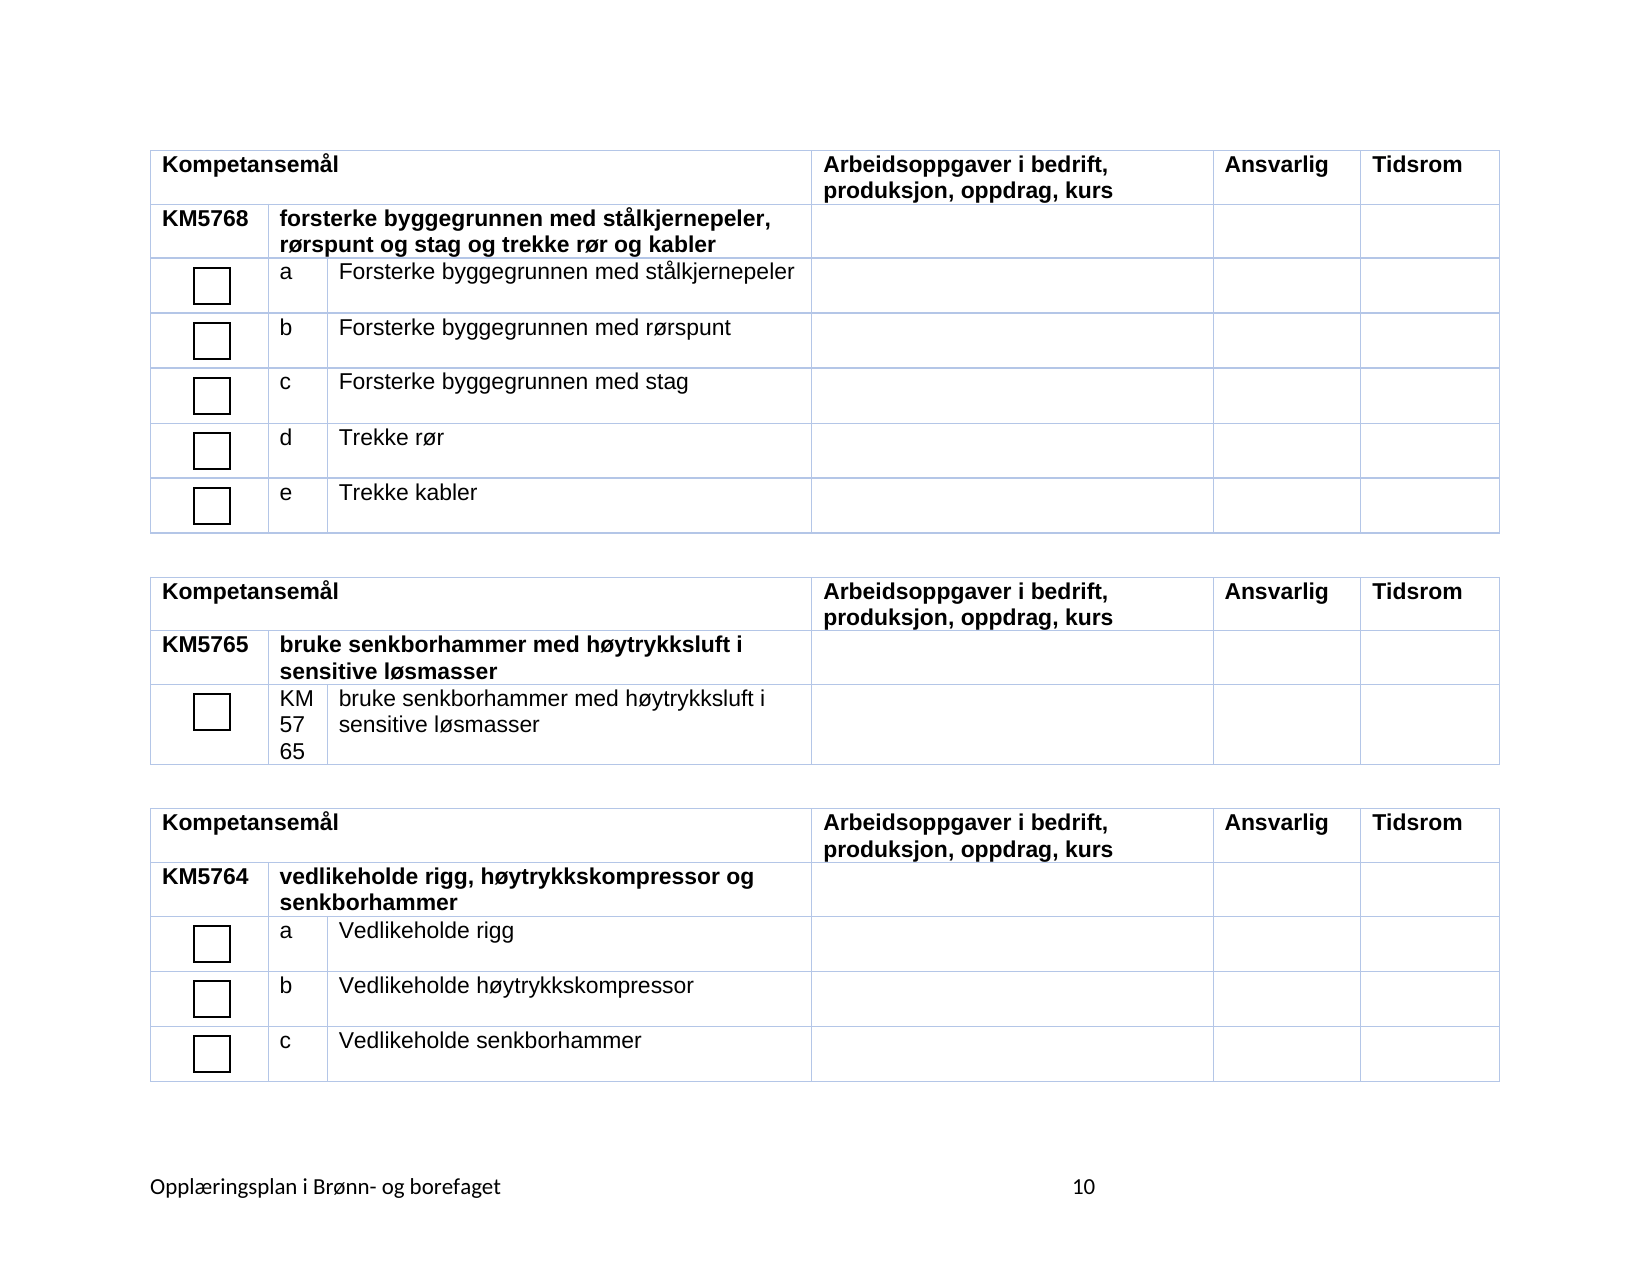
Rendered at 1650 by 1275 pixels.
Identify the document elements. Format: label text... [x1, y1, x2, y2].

table_cell [1361, 205, 1499, 257]
table_cell [1214, 917, 1360, 971]
table_cell Trekke kabler [328, 479, 811, 532]
table_cell [812, 314, 1213, 367]
table_cell [812, 424, 1213, 477]
table_cell [812, 1027, 1213, 1081]
table_cell b [269, 972, 327, 1026]
table_cell [812, 917, 1213, 971]
table_cell [151, 972, 268, 1026]
table_cell [812, 685, 1213, 764]
table_cell KM5765 [269, 685, 327, 764]
table_cell [1214, 631, 1360, 684]
table_cell b [269, 314, 327, 367]
table_cell Vedlikeholde høytrykkskompressor [328, 972, 811, 1026]
table_cell [1361, 917, 1499, 971]
table_cell bruke senkborhammer med høytrykksluft i sensitive løsmasser [269, 631, 811, 684]
table_cell [812, 479, 1213, 532]
table_cell Forsterke byggegrunnen med stag [328, 369, 811, 422]
table_cell [1361, 685, 1499, 764]
table_cell [151, 685, 268, 764]
table_cell Forsterke byggegrunnen med stålkjernepeler [328, 259, 811, 312]
table_cell [151, 424, 268, 477]
table_cell [151, 259, 268, 312]
table_cell [151, 1027, 268, 1081]
table_header Tidsrom [1361, 578, 1499, 630]
table_header Arbeidsoppgaver i bedrift, produksjon, oppdrag, kurs [812, 578, 1213, 630]
table_cell [1361, 424, 1499, 477]
table_cell [1361, 631, 1499, 684]
table_cell [1214, 479, 1360, 532]
table_header Tidsrom [1361, 151, 1499, 204]
table_cell KM5768 [151, 205, 268, 257]
table_cell [151, 369, 268, 422]
table_cell [812, 631, 1213, 684]
table_cell [812, 972, 1213, 1026]
table_cell [1214, 259, 1360, 312]
table_cell [151, 314, 268, 367]
table_cell [812, 863, 1213, 916]
table_cell [1214, 314, 1360, 367]
table_cell [812, 205, 1213, 257]
table_header Kompetansemål [151, 809, 811, 862]
table_cell [1361, 369, 1499, 422]
table_cell vedlikeholde rigg, høytrykkskompressor og senkborhammer [269, 863, 811, 916]
table_header Arbeidsoppgaver i bedrift, produksjon, oppdrag, kurs [812, 809, 1213, 862]
table_cell forsterke byggegrunnen med stålkjernepeler, rørspunt og stag og trekke rør og kabler [269, 205, 811, 257]
table_cell c [269, 1027, 327, 1081]
table_header Kompetansemål [151, 578, 811, 630]
table_cell Vedlikeholde senkborhammer [328, 1027, 811, 1081]
table_cell a [269, 917, 327, 971]
table_cell [1214, 863, 1360, 916]
table_cell [1214, 205, 1360, 257]
table_cell c [269, 369, 327, 422]
table_cell Vedlikeholde rigg [328, 917, 811, 971]
table_cell Forsterke byggegrunnen med rørspunt [328, 314, 811, 367]
table_cell [1361, 1027, 1499, 1081]
table_cell e [269, 479, 327, 532]
table_cell a [269, 259, 327, 312]
table_cell KM5765 [151, 631, 268, 684]
table_cell [1214, 972, 1360, 1026]
table_cell [812, 369, 1213, 422]
table_cell [1214, 369, 1360, 422]
table_header Ansvarlig [1214, 809, 1360, 862]
table_cell [151, 917, 268, 971]
table_cell [1214, 1027, 1360, 1081]
table_cell [1214, 424, 1360, 477]
table_cell [1361, 972, 1499, 1026]
table_cell [1361, 479, 1499, 532]
table_cell [1361, 314, 1499, 367]
table_cell [151, 479, 268, 532]
table_cell [1361, 259, 1499, 312]
table_cell [1361, 863, 1499, 916]
table_header Ansvarlig [1214, 151, 1360, 204]
table_cell KM5764 [151, 863, 268, 916]
table_header Kompetansemål [151, 151, 811, 204]
table_cell [812, 259, 1213, 312]
table_cell d [269, 424, 327, 477]
table_header Tidsrom [1361, 809, 1499, 862]
table_cell bruke senkborhammer med høytrykksluft i sensitive løsmasser [328, 685, 811, 764]
table_header Arbeidsoppgaver i bedrift, produksjon, oppdrag, kurs [812, 151, 1213, 204]
table_header Ansvarlig [1214, 578, 1360, 630]
table_cell [1214, 685, 1360, 764]
table_cell Trekke rør [328, 424, 811, 477]
